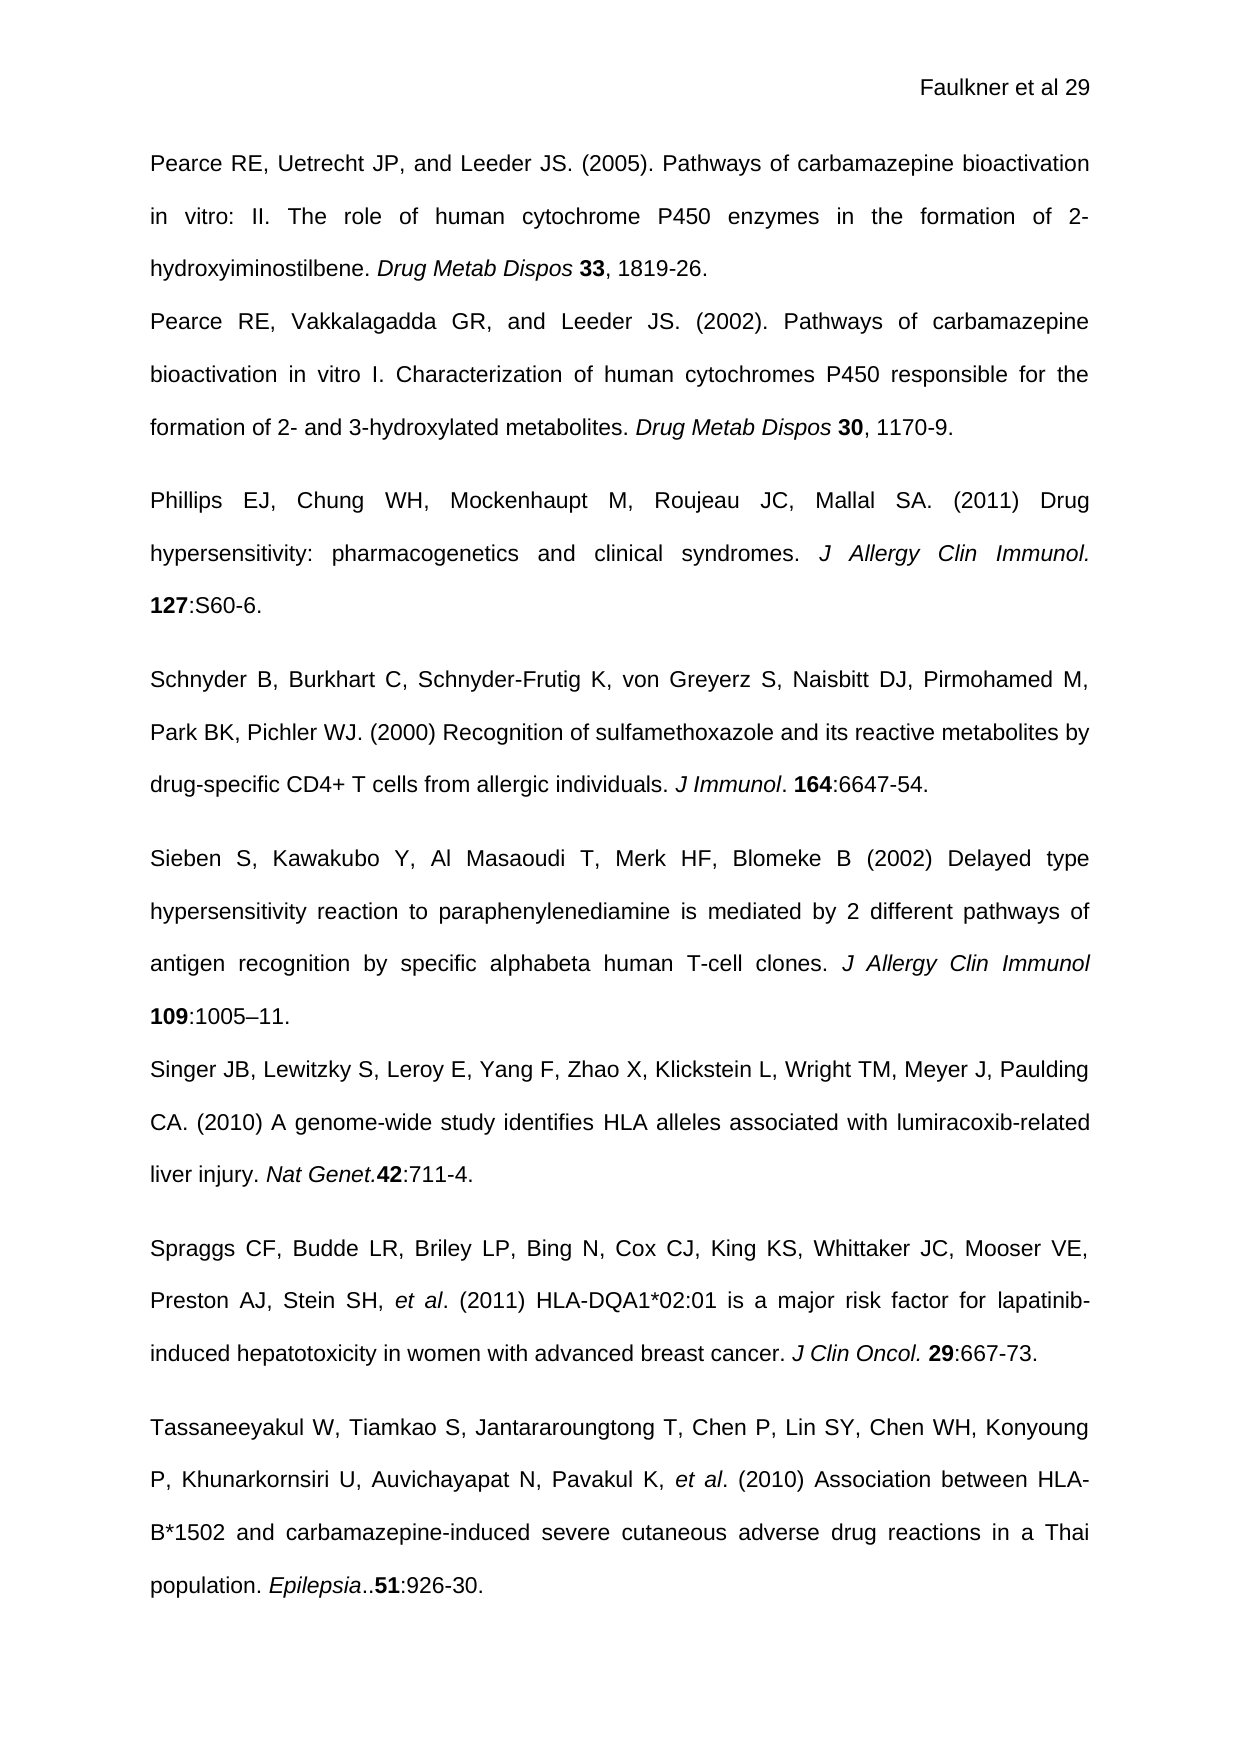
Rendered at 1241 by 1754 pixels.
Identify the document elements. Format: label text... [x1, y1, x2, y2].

text Pearce RE, Vakkalagadda GR, and Leeder JS. (2002). Pathways of carbamazepine bioactivation in vitro I. Characterization of human cytochromes P450 responsible for the formation of 2- and 3-hydroxylated metabolites. Drug Metab Dispos 30, 1170-9. [150, 308, 1090, 440]
text Singer JB, Lewitzky S, Leroy E, Yang F, Zhao X, Klickstein L, Wright TM, Meyer J, Paulding CA. (2010) A genome-wide study identifies HLA alleles associated with lumiracoxib-related liver injury. Nat Genet.42:711-4. [150, 1056, 1090, 1188]
text Sieben S, Kawakubo Y, Al Masaoudi T, Merk HF, Blomeke B (2002) Delayed type hypersensitivity reaction to paraphenylenediamine is mediated by 2 different pathways of antigen recognition by specific alphabeta human T-cell clones. J Allergy Clin Immunol 109:1005–11. [150, 845, 1090, 1029]
text Spraggs CF, Budde LR, Briley LP, Bing N, Cox CJ, King KS, Whittaker JC, Mooser VE, Preston AJ, Stein SH, et al. (2011) HLA-DQA1*02:01 is a major risk factor for lapatinib-induced hepatotoxicity in women with advanced breast cancer. J Clin Oncol. 29:667-73. [150, 1235, 1090, 1367]
text Tassaneeyakul W, Tiamkao S, Jantararoungtong T, Chen P, Lin SY, Chen WH, Konyoung P, Khunarkornsiri U, Auvichayapat N, Pavakul K, et al. (2010) Association between HLA-B*1502 and carbamazepine-induced severe cutaneous adverse drug reactions in a Thai population. Epilepsia..51:926-30. [150, 1414, 1090, 1598]
text Schnyder B, Burkhart C, Schnyder-Frutig K, von Greyerz S, Naisbitt DJ, Pirmohamed M, Park BK, Pichler WJ. (2000) Recognition of sulfamethoxazole and its reactive metabolites by drug-specific CD4+ T cells from allergic individuals. J Immunol. 164:6647-54. [150, 666, 1090, 798]
text Pearce RE, Uetrecht JP, and Leeder JS. (2005). Pathways of carbamazepine bioactivation in vitro: II. The role of human cytochrome P450 enzymes in the formation of 2-hydroxyiminostilbene. Drug Metab Dispos 33, 1819-26. [150, 150, 1090, 282]
text Phillips EJ, Chung WH, Mockenhaupt M, Roujeau JC, Mallal SA. (2011) Drug hypersensitivity: pharmacogenetics and clinical syndromes. J Allergy Clin Immunol. 127:S60-6. [150, 487, 1090, 619]
